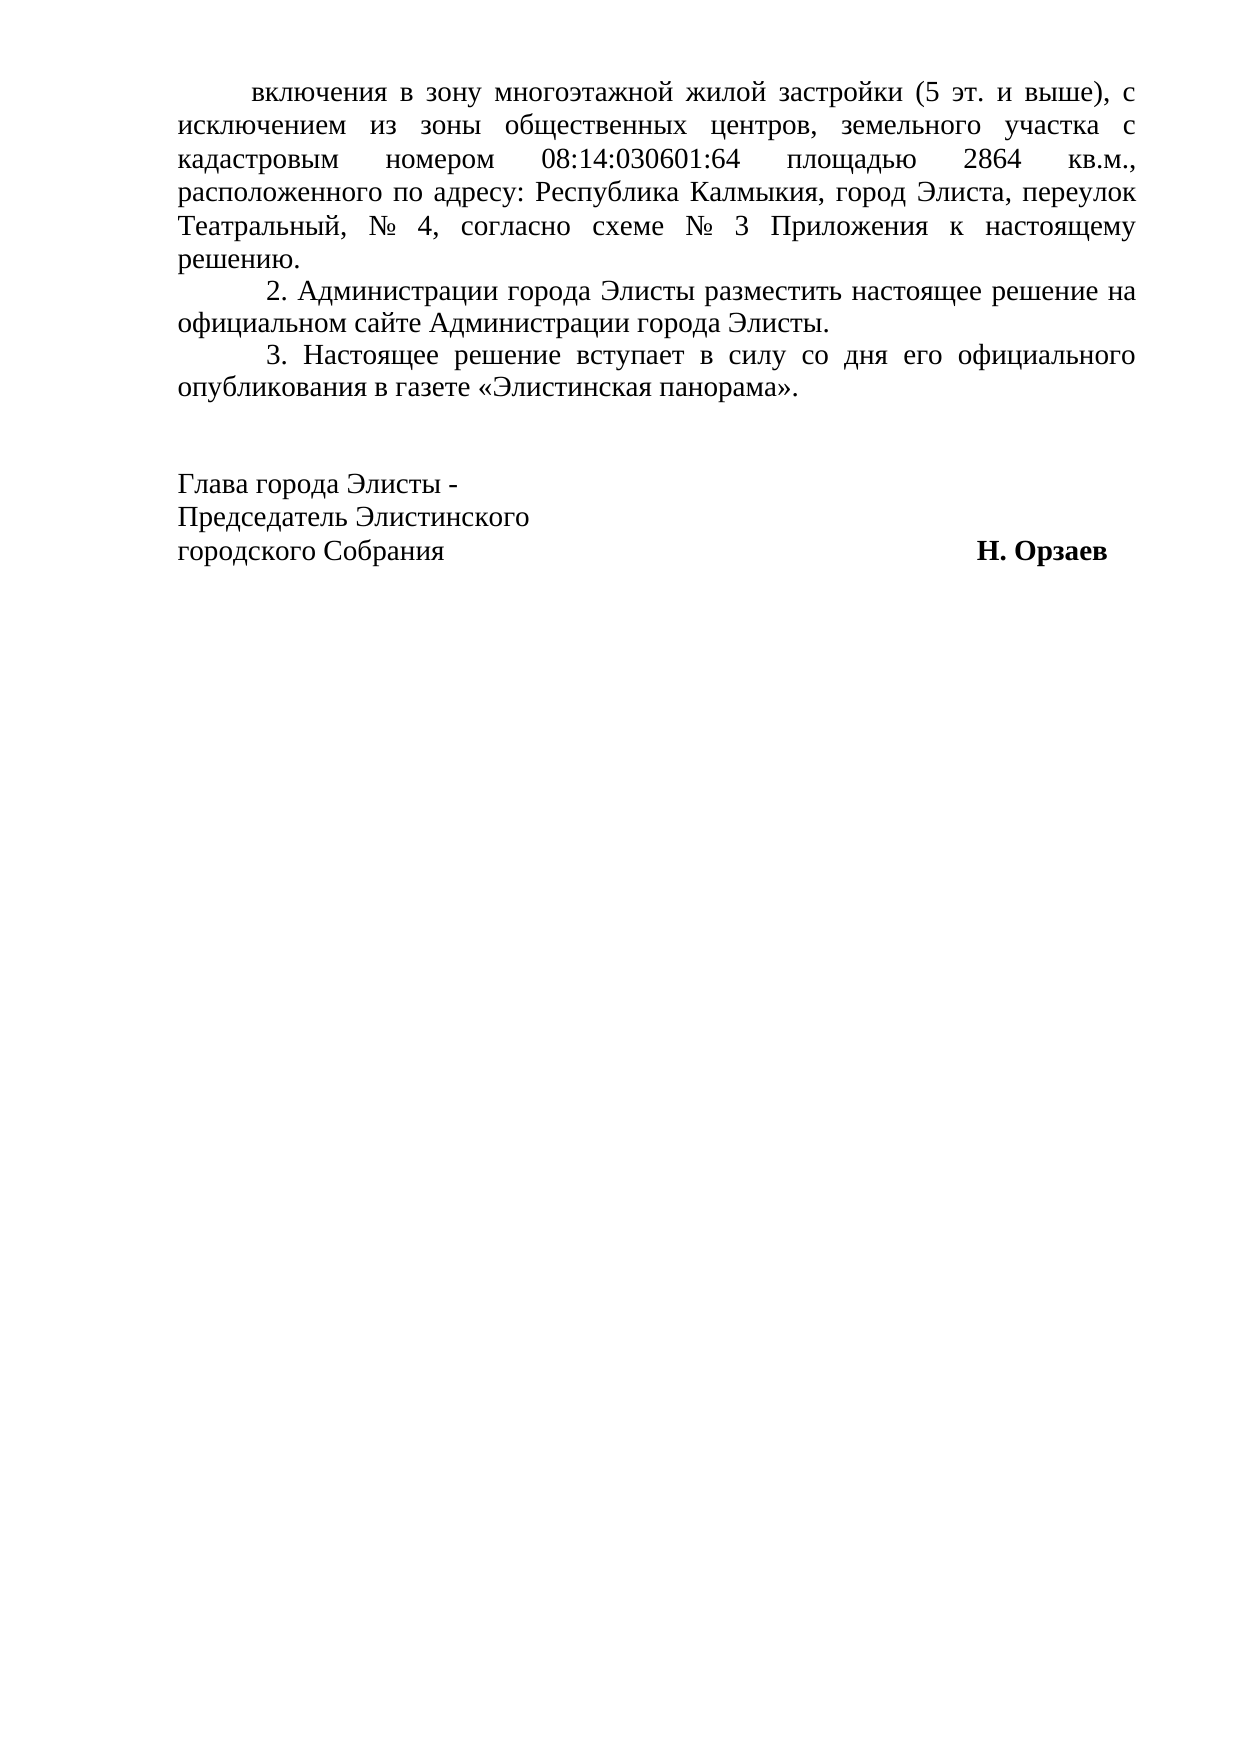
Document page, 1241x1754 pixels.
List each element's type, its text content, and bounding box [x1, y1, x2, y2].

text 3. Настоящее решение вступает в силу со дня его официального опубликования в газете «Элистинская панорама». [177, 339, 1137, 402]
text Глава города Элисты - [177, 466, 1137, 499]
text 2. Администрации города Элисты разместить настоящее решение на официальном сайте Администрации города Элисты. [177, 275, 1137, 339]
text включения в зону многоэтажной жилой застройки (5 эт. и выше), с исключением из зоны общественных центров, земельного участка с кадастровым номером 08:14:030601:64 площадью 2864 кв.м., расположенного по адресу: Республика Калмыкия, город Элиста, переулок Театральный, № 4, согласно схеме № 3 Приложения к настоящему решению. [177, 74, 1137, 275]
text городского Собрания Н. Орзаев [177, 533, 1137, 567]
text Председатель Элистинского [177, 499, 1137, 533]
